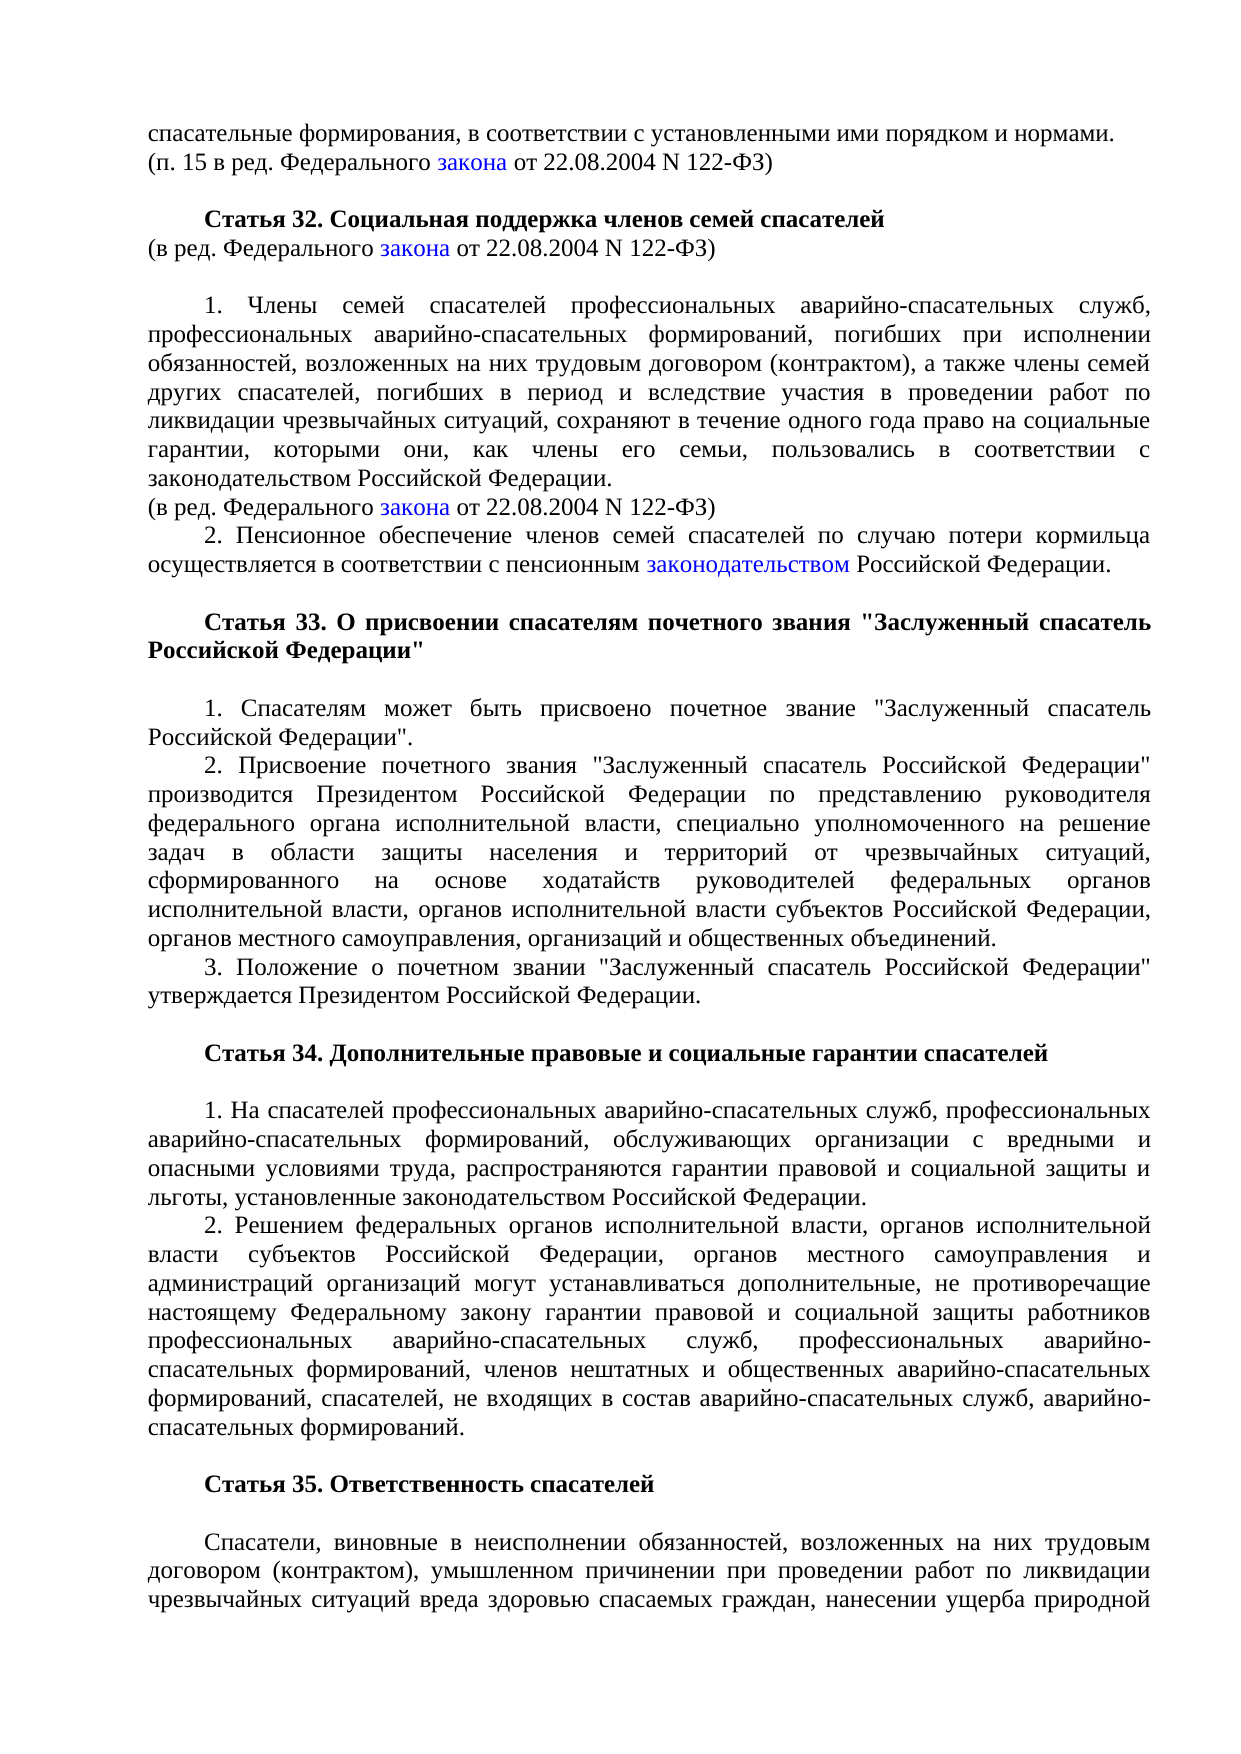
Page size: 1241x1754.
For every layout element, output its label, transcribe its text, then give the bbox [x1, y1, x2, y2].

title Статья 32. Социальная поддержка членов семей спасателей [148, 204, 1152, 233]
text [148, 1527, 1152, 1613]
text 2. Решением федеральных органов исполнительной власти, органов исполнительной власти субъектов Российской Федерации, органов местного самоуправления и администраций организаций могут устанавливаться дополнительные, не противоречащие настоящему Федеральному закону гарантии правовой и социальной защиты работников профессиональных аварийно-спасательных служб, профессиональных аварийно-спасательных формирований, членов нештатных и общественных аварийно-спасательных формирований, спасателей, не входящих в состав аварийно-спасательных служб, аварийно-спасательных формирований. [148, 1211, 1152, 1441]
text (в ред. Федерального закона от 22.08.2004 N 122-ФЗ) [148, 233, 1152, 262]
text 2. Пенсионное обеспечение членов семей спасателей по случаю потери кормильца осуществляется в соответствии с пенсионным законодательством Российской Федерации. [148, 521, 1152, 578]
text 1. Спасателям может быть присвоено почетное звание "Заслуженный спасатель Российской Федерации". [148, 693, 1152, 751]
text (п. 15 в ред. Федерального закона от 22.08.2004 N 122-ФЗ) [148, 147, 1152, 176]
text 1. На спасателей профессиональных аварийно-спасательных служб, профессиональных аварийно-спасательных формирований, обслуживающих организации с вредными и опасными условиями труда, распространяются гарантии правовой и социальной защиты и льготы, установленные законодательством Российской Федерации. [148, 1096, 1152, 1211]
text 3. Положение о почетном звании "Заслуженный спасатель Российской Федерации" утверждается Президентом Российской Федерации. [148, 952, 1152, 1009]
text 1. Члены семей спасателей профессиональных аварийно-спасательных служб, профессиональных аварийно-спасательных формирований, погибших при исполнении обязанностей, возложенных на них трудовым договором (контрактом), а также члены семей других спасателей, погибших в период и вследствие участия в проведении работ по ликвидации чрезвычайных ситуаций, сохраняют в течение одного года право на социальные гарантии, которыми они, как члены его семьи, пользовались в соответствии с законодательством Российской Федерации. [148, 291, 1152, 492]
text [148, 118, 1152, 147]
title Статья 35. Ответственность спасателей [148, 1469, 1152, 1498]
text (в ред. Федерального закона от 22.08.2004 N 122-ФЗ) [148, 492, 1152, 521]
title Статья 33. О присвоении спасателям почетного звания "Заслуженный спасатель Российской Федерации" [148, 607, 1152, 664]
title Статья 34. Дополнительные правовые и социальные гарантии спасателей [148, 1038, 1152, 1067]
text 2. Присвоение почетного звания "Заслуженный спасатель Российской Федерации" производится Президентом Российской Федерации по представлению руководителя федерального органа исполнительной власти, специально уполномоченного на решение задач в области защиты населения и территорий от чрезвычайных ситуаций, сформированного на основе ходатайств руководителей федеральных органов исполнительной власти, органов исполнительной власти субъектов Российской Федерации, органов местного самоуправления, организаций и общественных объединений. [148, 751, 1152, 952]
